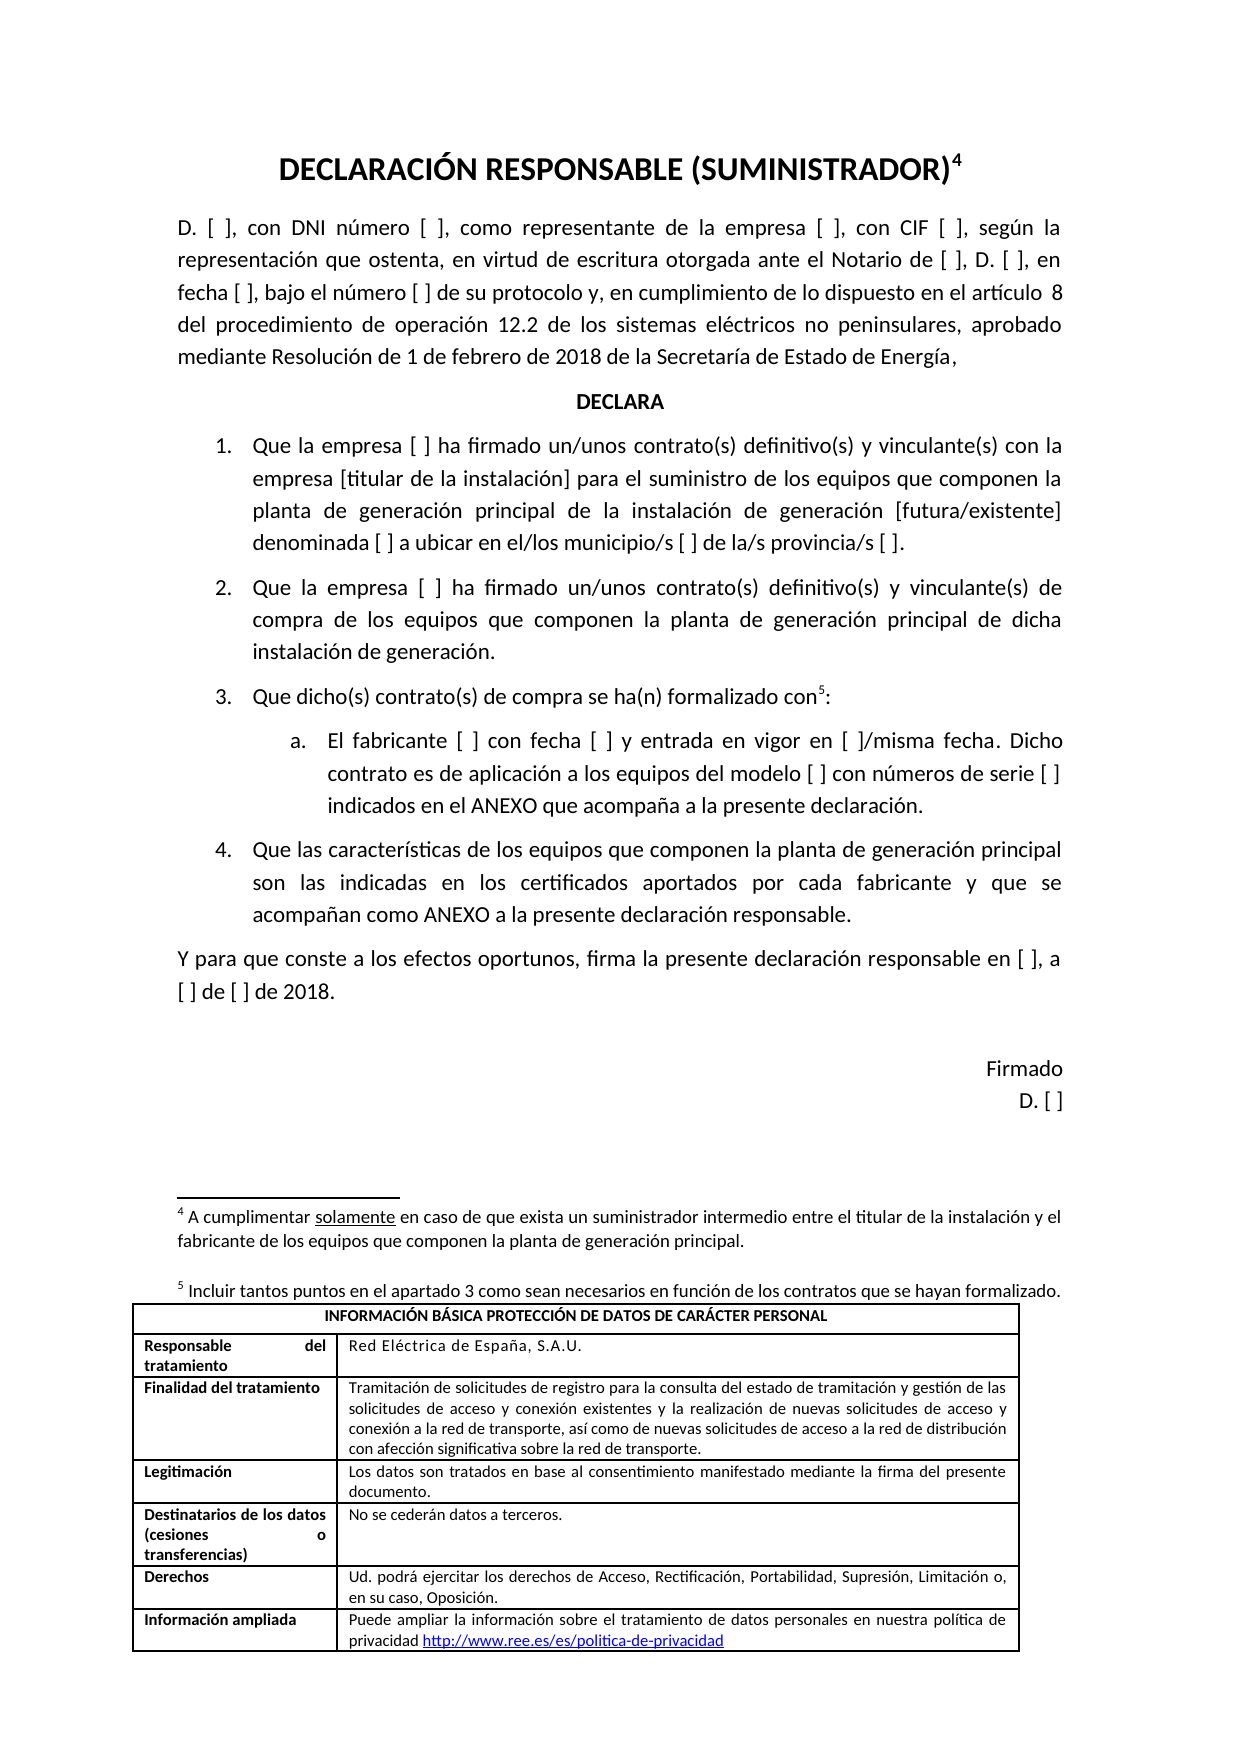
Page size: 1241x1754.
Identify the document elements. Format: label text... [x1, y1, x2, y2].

list Que la empresa [ ] ha firmado un/unos contrato(s) definitivo(s) y vinculante(s) con la empresa [titular de la instalación] para el suministro de los equipos que componen la planta de generación principal de la instalación de generación [futura/existente] denominada [ ] a ubicar en el/los municipio/s [ ] de la/s provincia/s [ ]. [215, 431, 1063, 556]
list Que la empresa [ ] ha firmado un/unos contrato(s) definitivo(s) y vinculante(s) de compra de los equipos que componen la planta de generación principal de dicha instalación de generación. [215, 573, 1063, 665]
text Firmado [177, 1054, 1063, 1082]
text D. [ ] [177, 1086, 1063, 1114]
text D. [ ], con DNI número [ ], como representante de la empresa [ ], con CIF [ ], según la representación que ostenta, en virtud de escritura otorgada ante el Notario de [ ], D. [ ], en fecha [ ], bajo el número [ ] de su protocolo y, en cumplimiento de lo dispuesto en el artículo 8 del procedimiento de operación 12.2 de los sistemas eléctricos no peninsulares, aprobado mediante Resolución de 1 de febrero de 2018 de la Secretaría de Estado de Energía, [177, 213, 1063, 370]
list Que las características de los equipos que componen la planta de generación principal son las indicadas en los certificados aportados por cada fabricante y que se acompañan como ANEXO a la presente declaración responsable. [215, 836, 1063, 928]
text DECLARACIÓN RESPONSABLE (SUMINISTRADOR) [177, 148, 1063, 188]
text DECLARA [177, 387, 1063, 415]
text Y para que conste a los efectos oportunos, firma la presente declaración responsable en [ ], a [ ] de [ ] de 2018. [177, 944, 1063, 1005]
list Que dicho(s) contrato(s) de compra se ha(n) formalizado con: [215, 682, 1063, 710]
list El fabricante [ ] con fecha [ ] y entrada en vigor en [ ]/misma fecha. Dicho contrato es de aplicación a los equipos del modelo [ ] con números de serie [ ] indicados en el ANEXO que acompaña a la presente declaración. [290, 726, 1063, 819]
